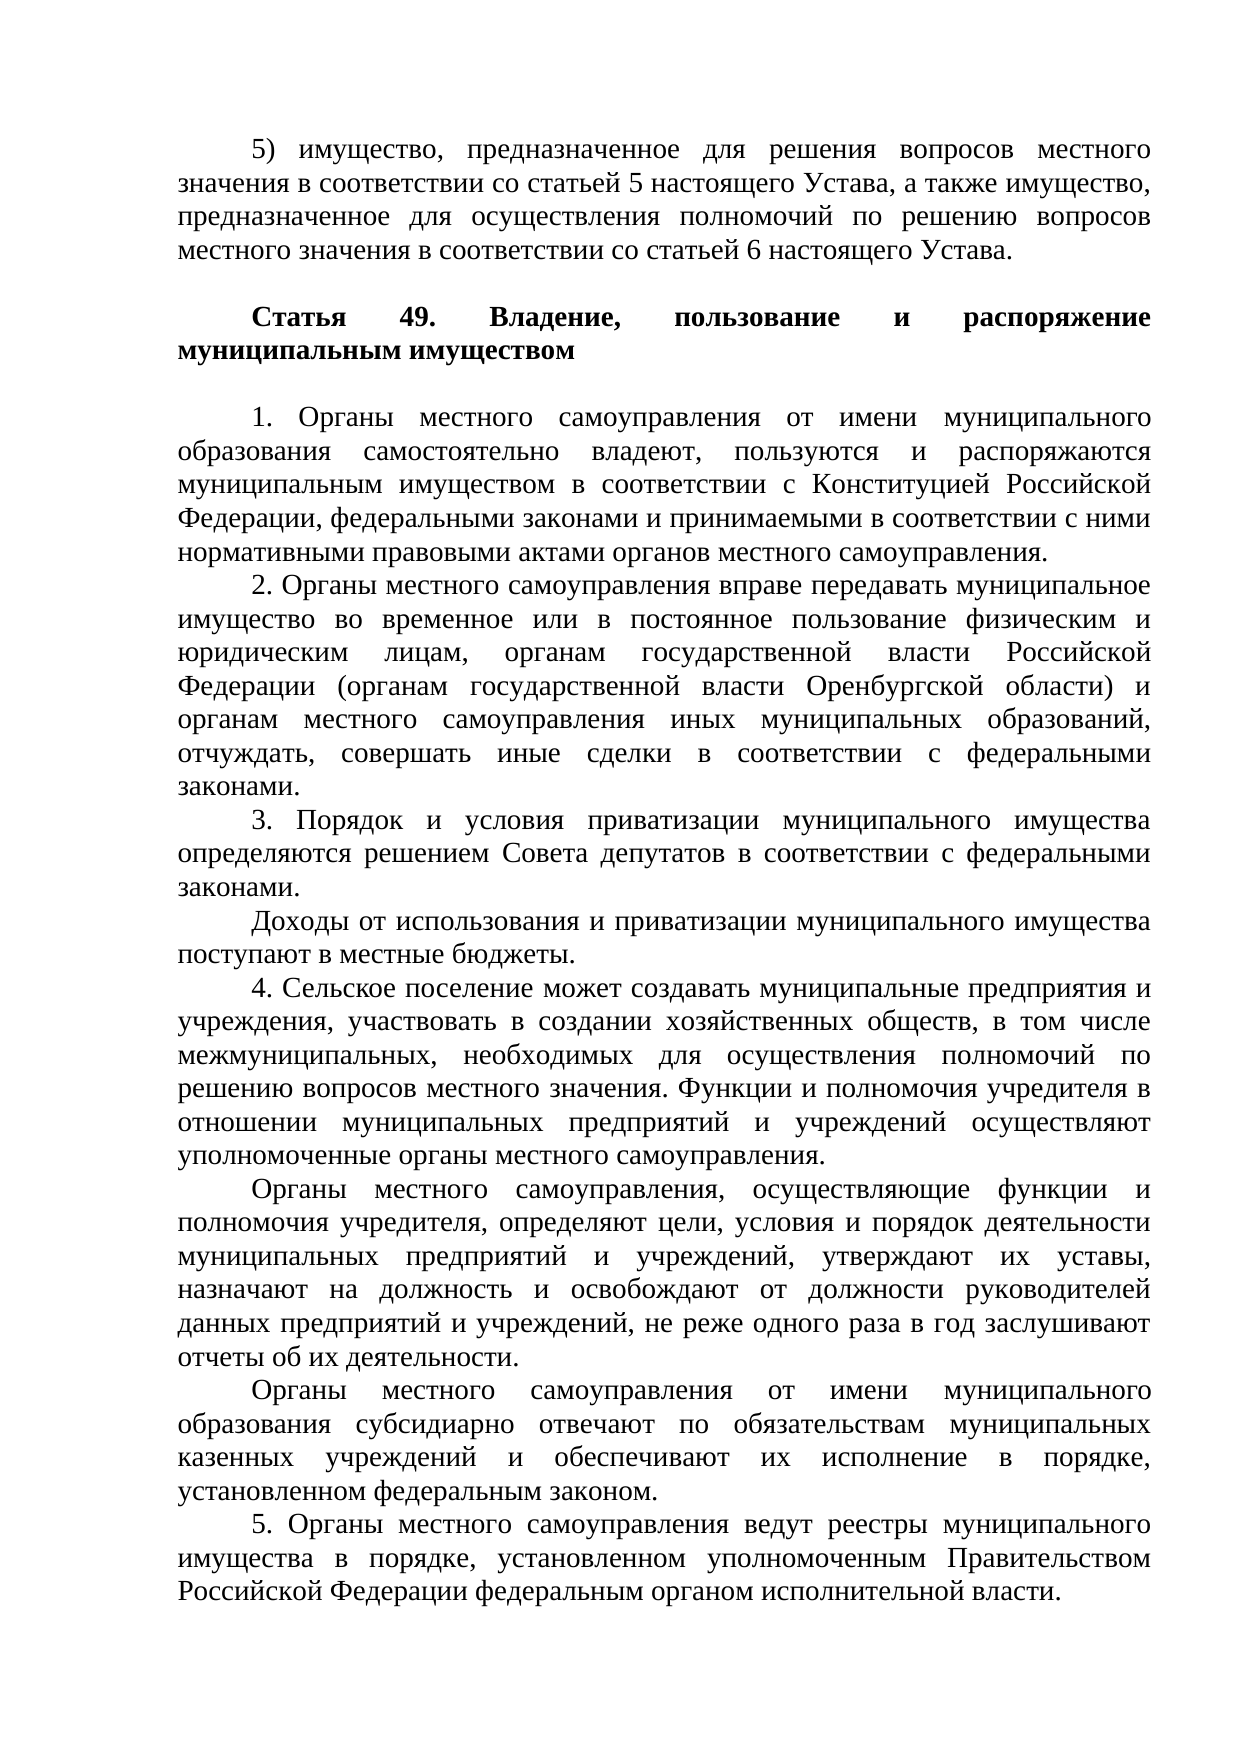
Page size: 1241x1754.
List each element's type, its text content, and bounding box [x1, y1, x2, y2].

text 5. Органы местного самоуправления ведут реестры муниципального имущества в порядке, установленном уполномоченным Правительством Российской Федерации федеральным органом исполнительной власти. [177, 1506, 1152, 1607]
text Статья 49. Владение, пользование и распоряжение муниципальным имуществом [177, 299, 1152, 366]
text Органы местного самоуправления, осуществляющие функции и полномочия учредителя, определяют цели, условия и порядок деятельности муниципальных предприятий и учреждений, утверждают их уставы, назначают на должность и освобождают от должности руководителей данных предприятий и учреждений, не реже одного раза в год заслушивают отчеты об их деятельности. [177, 1171, 1152, 1372]
text 4. Сельское поселение может создавать муниципальные предприятия и учреждения, участвовать в создании хозяйственных обществ, в том числе межмуниципальных, необходимых для осуществления полномочий по решению вопросов местного значения. Функции и полномочия учредителя в отношении муниципальных предприятий и учреждений осуществляют уполномоченные органы местного самоуправления. [177, 970, 1152, 1171]
text 5) имущество, предназначенное для решения вопросов местного значения в соответствии со статьей 5 настоящего Устава, а также имущество, предназначенное для осуществления полномочий по решению вопросов местного значения в соответствии со статьей 6 настоящего Устава. [177, 131, 1152, 265]
text 1. Органы местного самоуправления от имени муниципального образования самостоятельно владеют, пользуются и распоряжаются муниципальным имуществом в соответствии с Конституцией Российской Федерации, федеральными законами и принимаемыми в соответствии с ними нормативными правовыми актами органов местного самоуправления. [177, 399, 1152, 567]
text 2. Органы местного самоуправления вправе передавать муниципальное имущество во временное или в постоянное пользование физическим и юридическим лицам, органам государственной власти Российской Федерации (органам государственной власти Оренбургской области) и органам местного самоуправления иных муниципальных образований, отчуждать, совершать иные сделки в соответствии с федеральными законами. [177, 567, 1152, 802]
text Доходы от использования и приватизации муниципального имущества поступают в местные бюджеты. [177, 903, 1152, 970]
text Органы местного самоуправления от имени муниципального образования субсидиарно отвечают по обязательствам муниципальных казенных учреждений и обеспечивают их исполнение в порядке, установленном федеральным законом. [177, 1372, 1152, 1506]
text 3. Порядок и условия приватизации муниципального имущества определяются решением Совета депутатов в соответствии с федеральными законами. [177, 802, 1152, 903]
